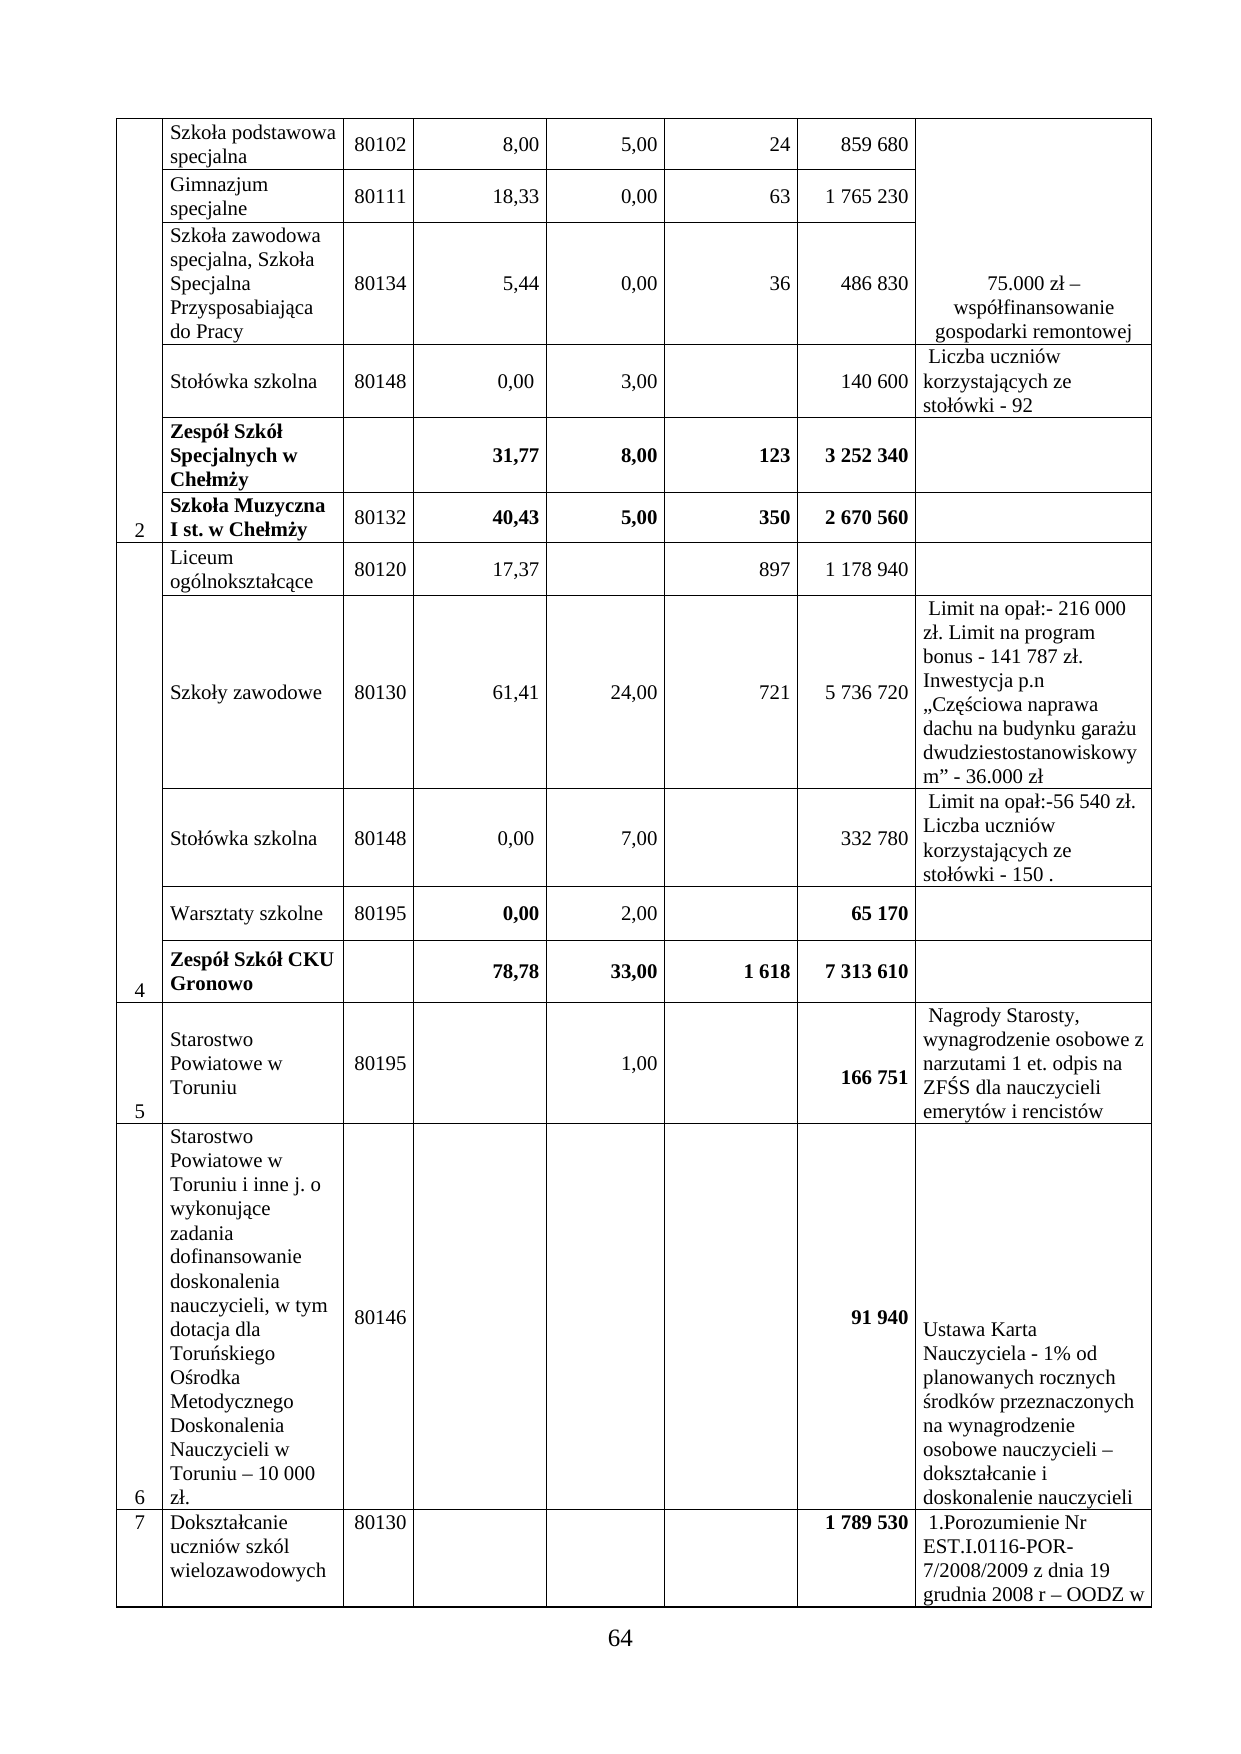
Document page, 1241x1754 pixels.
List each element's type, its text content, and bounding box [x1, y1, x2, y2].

table_cell 3 252 340 [798, 418, 915, 492]
table_cell [547, 1510, 664, 1606]
table_cell 80195 [344, 887, 413, 939]
table_cell [547, 1124, 664, 1509]
table_cell [916, 941, 1151, 1002]
table_cell 24,00 [547, 596, 664, 788]
table_cell 5,00 [547, 119, 664, 169]
table_cell 486 830 [798, 223, 915, 343]
table_cell 40,43 [414, 493, 546, 542]
table_cell 63 [665, 170, 797, 222]
table_cell 91 940 [798, 1124, 915, 1509]
table_cell [414, 1003, 546, 1123]
table_cell 80148 [344, 789, 413, 886]
table_cell [916, 887, 1151, 939]
table_cell Gimnazjum specjalne [163, 170, 343, 222]
table_cell 24 [665, 119, 797, 169]
table_cell 1 789 530 [798, 1510, 915, 1606]
table_cell 897 [665, 543, 797, 595]
table_cell 31,77 [414, 418, 546, 492]
table_cell 80132 [344, 493, 413, 542]
table_cell 5,00 [547, 493, 664, 542]
table_cell 332 780 [798, 789, 915, 886]
table_cell [344, 418, 413, 492]
table_cell 61,41 [414, 596, 546, 788]
table_cell 80130 [344, 1510, 413, 1606]
table_cell [916, 418, 1151, 492]
table_cell Szkoła Muzyczna I st. w Chełmży [163, 493, 343, 542]
table_cell 80146 [344, 1124, 413, 1509]
table_cell 140 600 [798, 345, 915, 417]
table_cell 17,37 [414, 543, 546, 595]
table_cell 80102 [344, 119, 413, 169]
table_cell Starostwo Powiatowe w Toruniu i inne j. o wykonujące zadania dofinansowanie doskonalenia nauczycieli, w tym dotacja dla Toruńskiego Ośrodka Metodycznego Doskonalenia Nauczycieli w Toruniu – 10 000 zł. [163, 1124, 343, 1509]
table_cell Ustawa Karta Nauczyciela - 1% od planowanych rocznych środków przeznaczonych na wynagrodzenie osobowe nauczycieli – dokształcanie i doskonalenie nauczycieli [916, 1124, 1151, 1509]
table_cell 80195 [344, 1003, 413, 1123]
table_cell 0,00 [414, 345, 546, 417]
table_cell 8,00 [414, 119, 546, 169]
table_cell 65 170 [798, 887, 915, 939]
table_cell 7,00 [547, 789, 664, 886]
table_cell 80120 [344, 543, 413, 595]
table_cell 1,00 [547, 1003, 664, 1123]
table_cell 5,44 [414, 223, 546, 343]
table_cell Liczba uczniów korzystających ze stołówki - 92 [916, 345, 1151, 417]
table_cell [665, 345, 797, 417]
table_cell Warsztaty szkolne [163, 887, 343, 939]
table_cell 80134 [344, 223, 413, 343]
table_cell 2 [117, 119, 162, 542]
table_cell [916, 543, 1151, 595]
table_cell 2,00 [547, 887, 664, 939]
table_cell [916, 493, 1151, 542]
table_cell [665, 1510, 797, 1606]
table_cell [665, 887, 797, 939]
table_cell 18,33 [414, 170, 546, 222]
table_cell Szkoła podstawowa specjalna [163, 119, 343, 169]
table_cell 8,00 [547, 418, 664, 492]
table_cell [665, 1124, 797, 1509]
table_cell Zespół Szkół Specjalnych w Chełmży [163, 418, 343, 492]
table_cell Liceum ogólnokształcące [163, 543, 343, 595]
table_cell [665, 789, 797, 886]
table_cell Starostwo Powiatowe w Toruniu [163, 1003, 343, 1123]
table_cell [414, 1124, 546, 1509]
table_cell 350 [665, 493, 797, 542]
table_cell 7 313 610 [798, 941, 915, 1002]
table_cell Limit na opał:-56 540 zł. Liczba uczniów korzystających ze stołówki - 150 . [916, 789, 1151, 886]
table_cell 5 [117, 1003, 162, 1123]
table_cell 80111 [344, 170, 413, 222]
table_cell 166 751 [798, 1003, 915, 1123]
table_cell 859 680 [798, 119, 915, 169]
table_cell 5 736 720 [798, 596, 915, 788]
table_cell Szkoła zawodowa specjalna, Szkoła Specjalna Przysposabiająca do Pracy [163, 223, 343, 343]
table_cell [916, 1510, 1151, 1606]
table_cell 3,00 [547, 345, 664, 417]
table_cell 80148 [344, 345, 413, 417]
table_cell 0,00 [414, 789, 546, 886]
table_cell [414, 1510, 546, 1606]
table_cell 0,00 [547, 170, 664, 222]
table_cell [547, 543, 664, 595]
table_cell 2 670 560 [798, 493, 915, 542]
table_cell 80130 [344, 596, 413, 788]
table_cell [344, 941, 413, 1002]
table_cell 75.000 zł – współfinansowanie gospodarki remontowej [916, 119, 1151, 343]
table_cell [163, 1510, 343, 1606]
table_cell 6 [117, 1124, 162, 1509]
table_cell Nagrody Starosty, wynagrodzenie osobowe z narzutami 1 et. odpis na ZFŚS dla nauczycieli emerytów i rencistów [916, 1003, 1151, 1123]
table_cell 1 765 230 [798, 170, 915, 222]
table_cell 123 [665, 418, 797, 492]
table_cell 0,00 [547, 223, 664, 343]
table_cell Stołówka szkolna [163, 345, 343, 417]
table_cell 0,00 [414, 887, 546, 939]
table_cell Limit na opał:- 216 000 zł. Limit na program bonus - 141 787 zł. Inwestycja p.n „Częściowa naprawa dachu na budynku garażu dwudziestostanowiskowym” - 36.000 zł [916, 596, 1151, 788]
table_cell 78,78 [414, 941, 546, 1002]
table_cell Zespół Szkół CKU Gronowo [163, 941, 343, 1002]
table_cell 721 [665, 596, 797, 788]
table_cell 36 [665, 223, 797, 343]
table_cell 7 [117, 1510, 162, 1606]
table_cell Szkoły zawodowe [163, 596, 343, 788]
table_cell Stołówka szkolna [163, 789, 343, 886]
table_cell 1 618 [665, 941, 797, 1002]
table_cell 4 [117, 543, 162, 1002]
table_cell 33,00 [547, 941, 664, 1002]
table_cell [665, 1003, 797, 1123]
table_cell 1 178 940 [798, 543, 915, 595]
